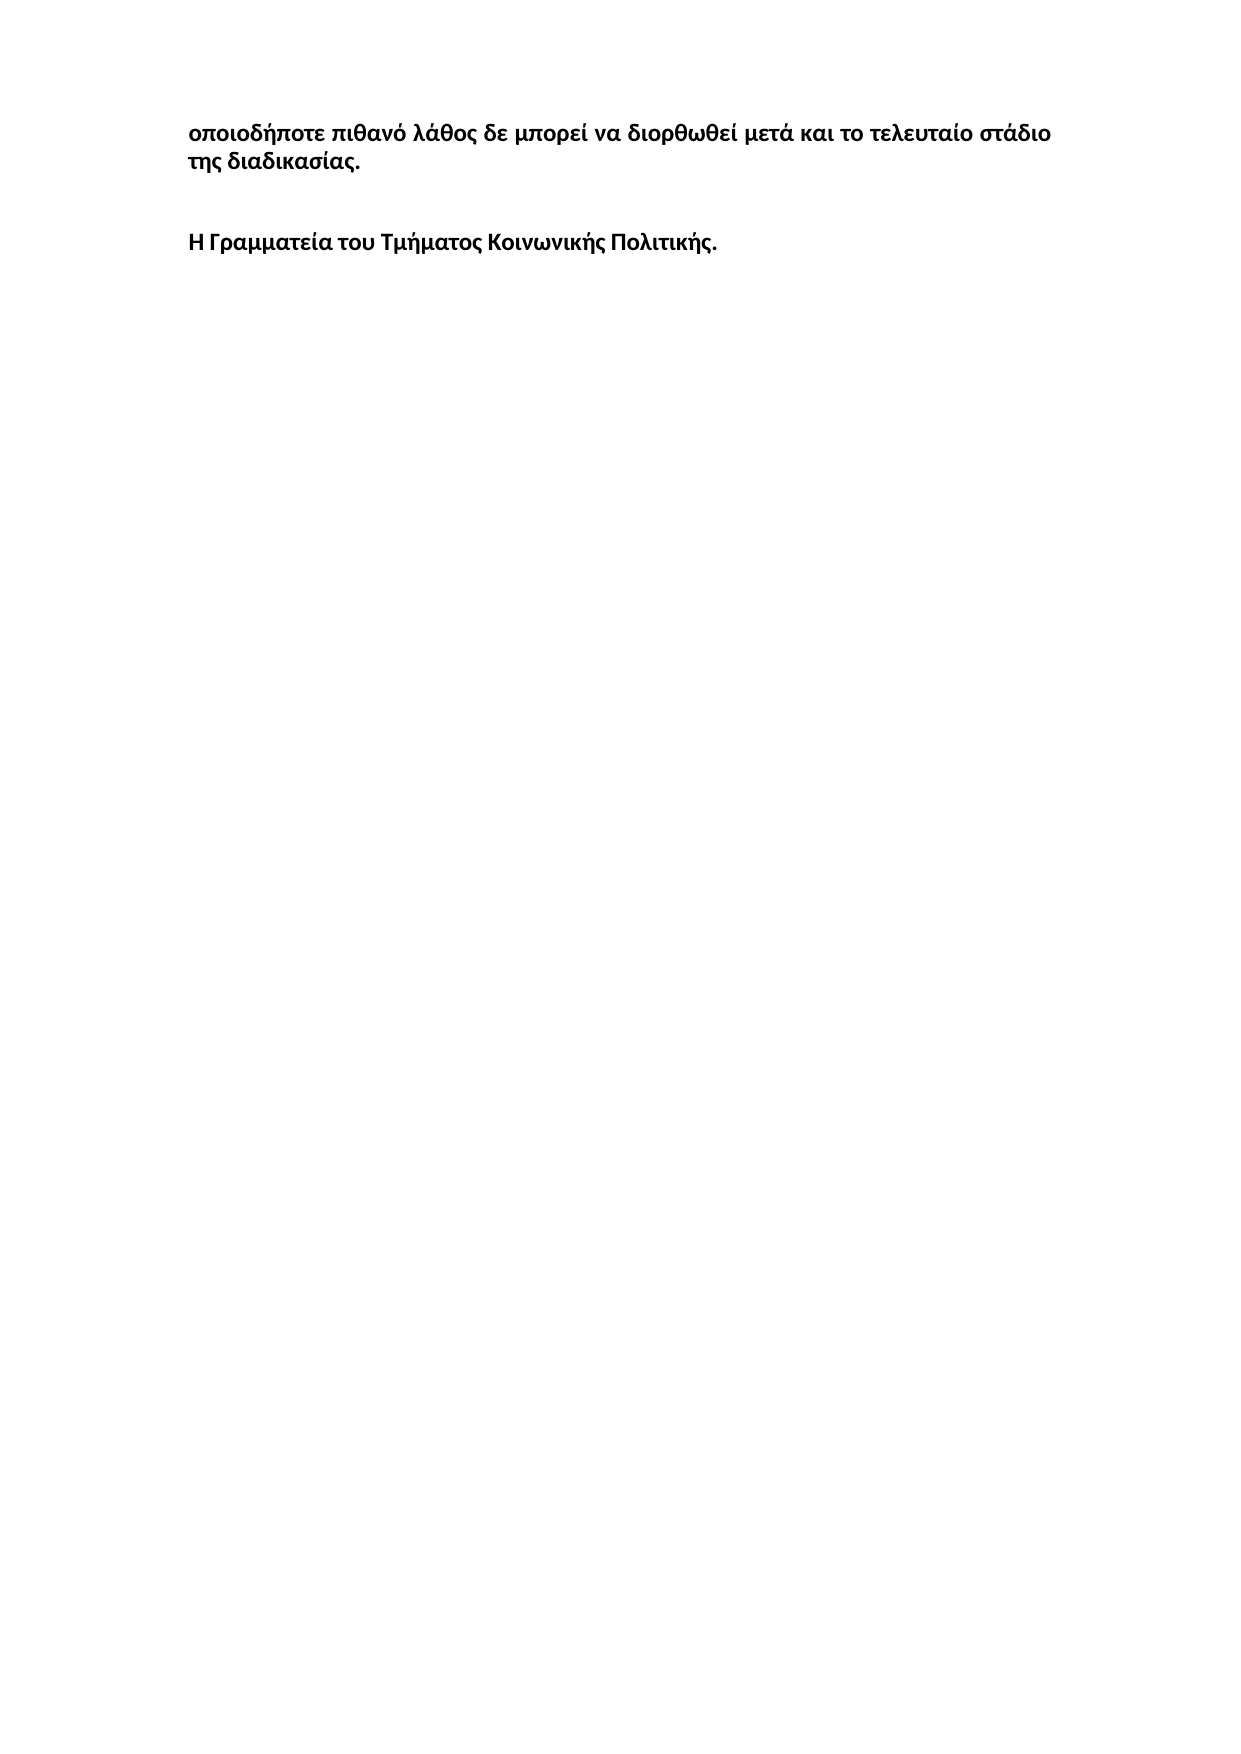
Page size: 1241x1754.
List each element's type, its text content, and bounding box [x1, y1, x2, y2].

text Η Γραμματεία του Τμήματος Κοινωνικής Πολιτικής. [188, 228, 1053, 256]
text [188, 118, 1053, 175]
